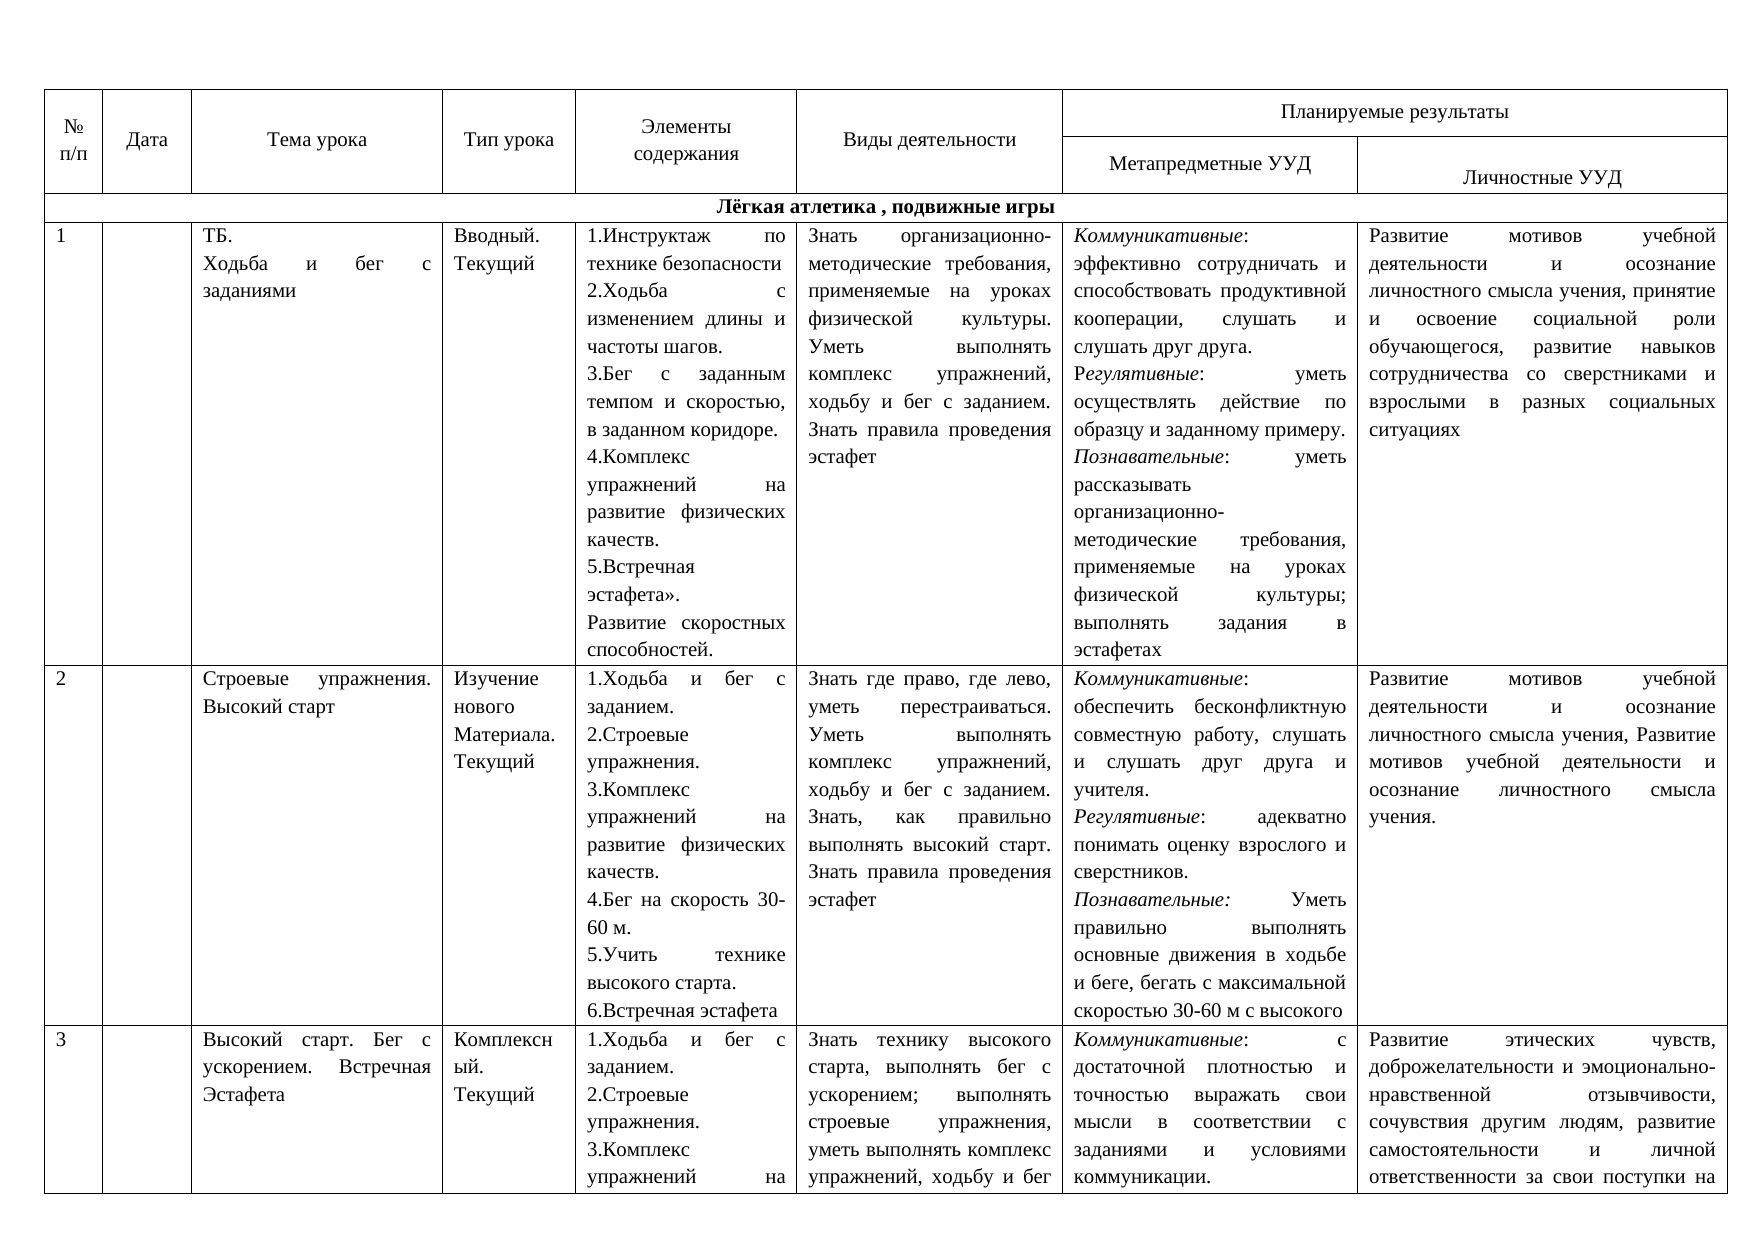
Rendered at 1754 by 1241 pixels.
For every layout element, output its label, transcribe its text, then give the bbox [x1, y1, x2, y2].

table_cell ТБ. Ходьба и бег c заданиями [192, 223, 442, 665]
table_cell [1063, 1026, 1357, 1192]
table_cell Развитие мотивов учебной деятельности и осознание личностного смысла учения, Развитие мотивов учебной деятельности и осознание личностного смысла учения. [1358, 666, 1727, 1025]
table_cell Изучение нового Материала. Текущий [443, 666, 575, 1025]
table_cell 1.Инструктаж по технике безопасности 2.Ходьба с изменением длины и частоты шагов. 3.Бег с заданным темпом и скоростью, в заданном коридоре. 4.Комплекс упражнений на развитие физических качеств. 5.Встречная эстафета». Развитие скоростных способностей. [576, 223, 796, 665]
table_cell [192, 1026, 442, 1192]
table_cell Развитие мотивов учебной деятельности и осознание личностного смысла учения, принятие и освоение социальной роли обучающегося, развитие навыков сотрудничества со сверстниками и взрослыми в разных социальных ситуациях [1358, 223, 1727, 665]
table_cell Коммуникативные: эффективно сотрудничать и способствовать продуктивной кооперации, слушать и слушать друг друга. Регулятивные: уметь осуществлять действие по образцу и заданному примеру. Познавательные: уметь рассказывать организационно-методические требования, применяемые на уроках физической культуры; выполнять задания в эстафетах [1063, 223, 1357, 665]
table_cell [443, 1026, 575, 1192]
table_cell Знать организационно-методические требования, применяемые на уроках физической культуры. Уметь выполнять комплекс упражнений, ходьбу и бег с заданием. Знать правила проведения эстафет [797, 223, 1062, 665]
table_cell 2 [45, 666, 102, 1025]
table_header Тема урока [192, 90, 442, 193]
table_cell Знать где право, где лево, уметь перестраиваться. Уметь выполнять комплекс упражнений, ходьбу и бег с заданием. Знать, как правильно выполнять высокий старт. Знать правила проведения эстафет [797, 666, 1062, 1025]
table_cell Лёгкая атлетика , подвижные игры [45, 194, 1727, 222]
table_cell Строевые упражнения. Высокий старт [192, 666, 442, 1025]
table_cell [103, 223, 191, 665]
table_header Тип урока [443, 90, 575, 193]
table_header Элементы содержания [576, 90, 796, 193]
table_cell [103, 666, 191, 1025]
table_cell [797, 1026, 1062, 1192]
table_header Дата [103, 90, 191, 193]
table_cell 1 [45, 223, 102, 665]
table_cell Коммуникативные: обеспечить бесконфликтную совместную работу, слушать и слушать друг друга и учителя. Регулятивные: адекватно понимать оценку взрослого и сверстников. Познавательные: Уметь правильно выполнять основные движения в ходьбе и беге, бегать с максимальной скоростью 30-60 м с высокого [1063, 666, 1357, 1025]
table_header Виды деятельности [797, 90, 1062, 193]
table_cell 3 [45, 1026, 102, 1192]
table_header Планируемые результаты [1063, 90, 1727, 136]
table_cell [576, 1026, 796, 1192]
table_cell Метапредметные УУД [1063, 137, 1357, 193]
table_cell [103, 1026, 191, 1192]
table_cell Вводный. Текущий [443, 223, 575, 665]
table_cell Личностные УУД [1358, 137, 1727, 193]
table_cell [1358, 1026, 1727, 1192]
table_header № п/п [45, 90, 102, 193]
table_cell 1.Ходьба и бег с заданием. 2.Строевые упражнения. 3.Комплекс упражнений на развитие физических качеств. 4.Бег на скорость 30-60 м. 5.Учить технике высокого старта. 6.Встречная эстафета [576, 666, 796, 1025]
